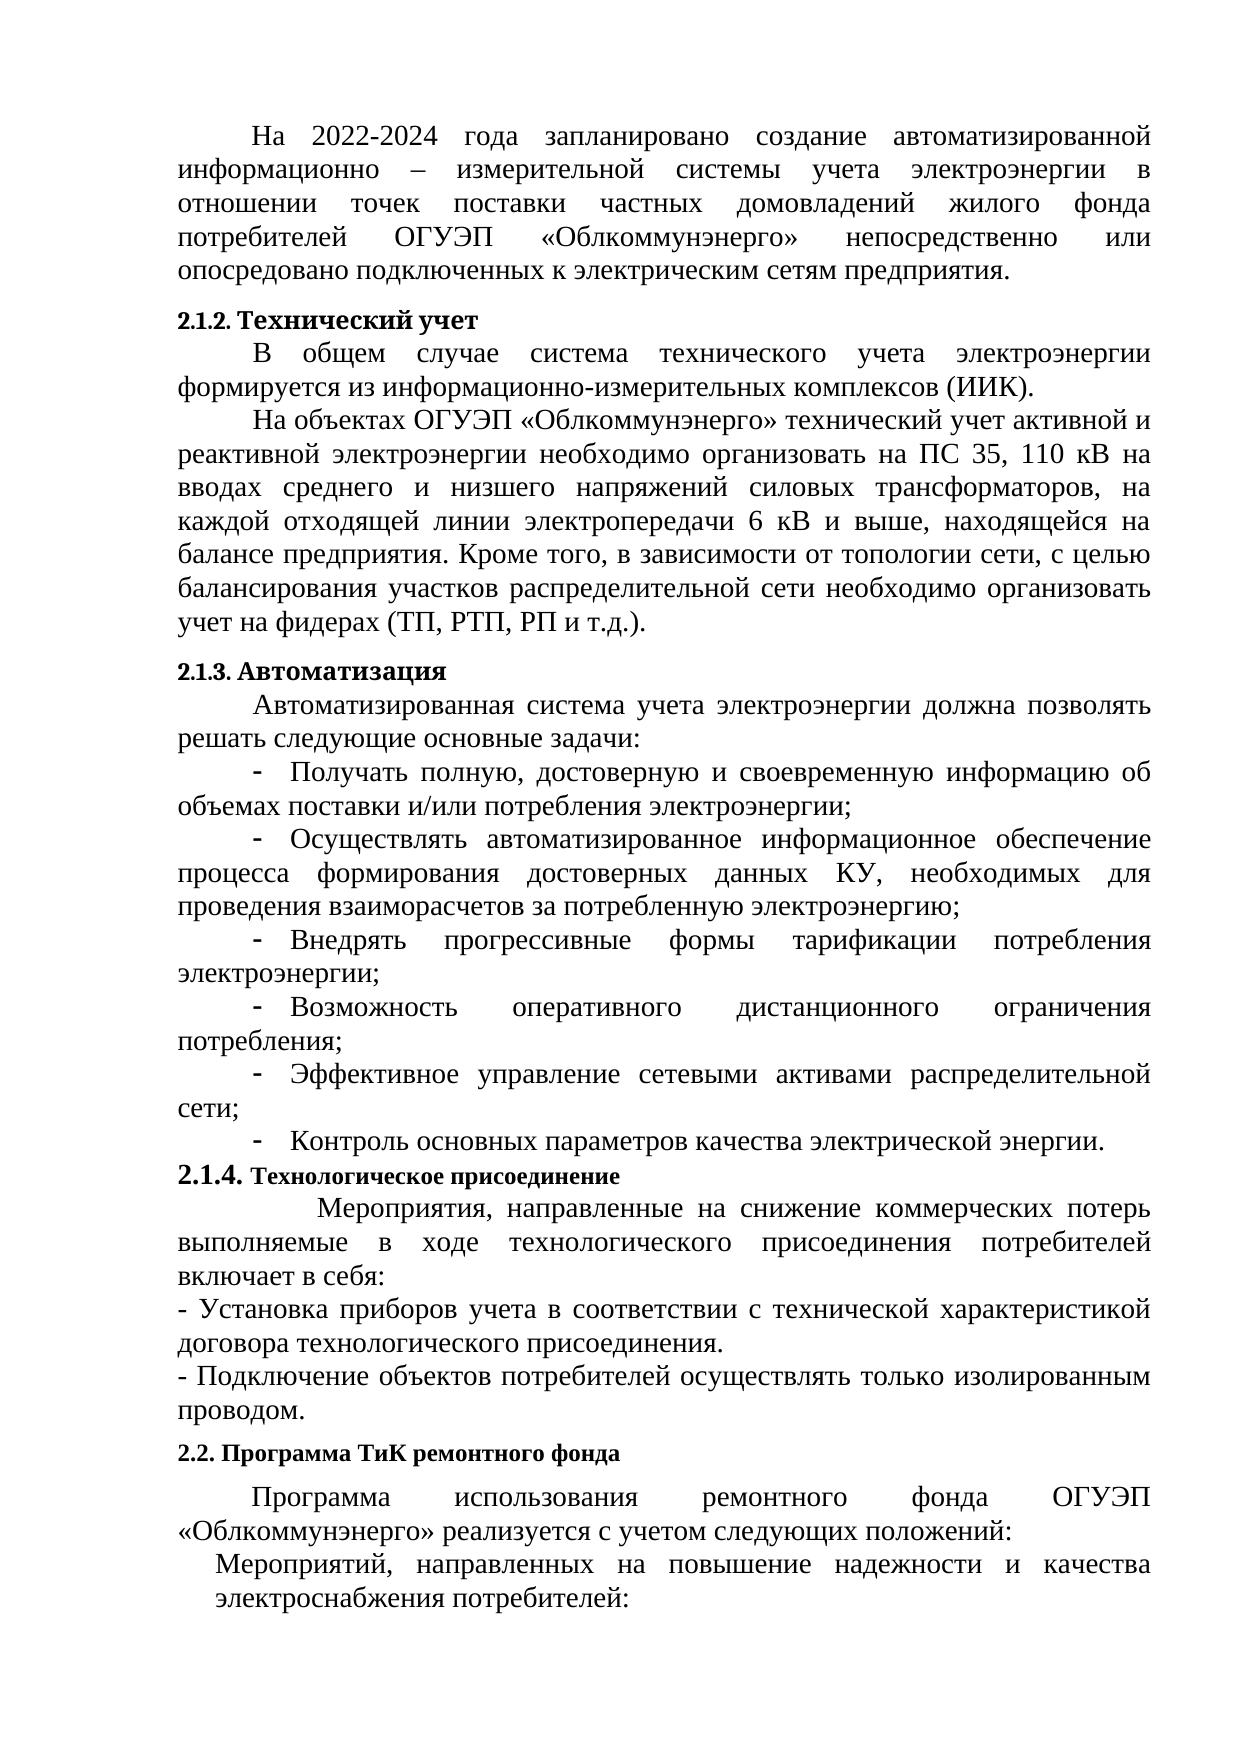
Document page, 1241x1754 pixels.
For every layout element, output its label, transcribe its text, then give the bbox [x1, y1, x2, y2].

list Осуществлять автоматизированное информационное обеспечение процесса формирования достоверных данных КУ, необходимых для проведения взаиморасчетов за потребленную электроэнергию; [177, 821, 1152, 922]
subtitle 2.2. Программа ТиК ремонтного фонда [177, 1438, 1152, 1467]
text - Установка приборов учета в соответствии с технической характеристикой договора технологического присоединения. [177, 1291, 1152, 1358]
text Программа использования ремонтного фонда ОГУЭП «Облкоммунэнерго» реализуется с учетом следующих положений: [177, 1479, 1152, 1546]
subtitle 2.1.3. Автоматизация [177, 658, 1152, 687]
text На объектах ОГУЭП «Облкоммунэнерго» технический учет активной и реактивной электроэнергии необходимо организовать на ПС 35, 110 кВ на вводах среднего и низшего напряжений силовых трансформаторов, на каждой отходящей линии электропередачи 6 кВ и выше, находящейся на балансе предприятия. Кроме того, в зависимости от топологии сети, с целью балансирования участков распределительной сети необходимо организовать учет на фидерах (ТП, РТП, РП и т.д.). [177, 402, 1152, 637]
subtitle 2.1.2. Технический учет [177, 307, 1152, 335]
list Возможность оперативного дистанционного ограничения потребления; [177, 989, 1152, 1056]
text Мероприятий, направленных на повышение надежности и качества электроснабжения потребителей: [215, 1546, 1152, 1613]
text Мероприятия, направленные на снижение коммерческих потерь выполняемые в ходе технологического присоединения потребителей включает в себя: [177, 1191, 1152, 1291]
text - Подключение объектов потребителей осуществлять только изолированным проводом. [177, 1358, 1152, 1425]
text Автоматизированная система учета электроэнергии должна позволять решать следующие основные задачи: [177, 687, 1152, 754]
list Внедрять прогрессивные формы тарификации потребления электроэнергии; [177, 922, 1152, 989]
list Контроль основных параметров качества электрической энергии. [177, 1123, 1152, 1157]
text 2.1.4. Технологическое присоединение [177, 1157, 1152, 1191]
text В общем случае система технического учета электроэнергии формируется из информационно-измерительных комплексов (ИИК). [177, 335, 1152, 402]
list Получать полную, достоверную и своевременную информацию об объемах поставки и/или потребления электроэнергии; [177, 754, 1152, 821]
list Эффективное управление сетевыми активами распределительной сети; [177, 1056, 1152, 1123]
text На 2022-2024 года запланировано создание автоматизированной информационно – измерительной системы учета электроэнергии в отношении точек поставки частных домовладений жилого фонда потребителей ОГУЭП «Облкоммунэнерго» непосредственно или опосредовано подключенных к электрическим сетям предприятия. [177, 118, 1152, 286]
